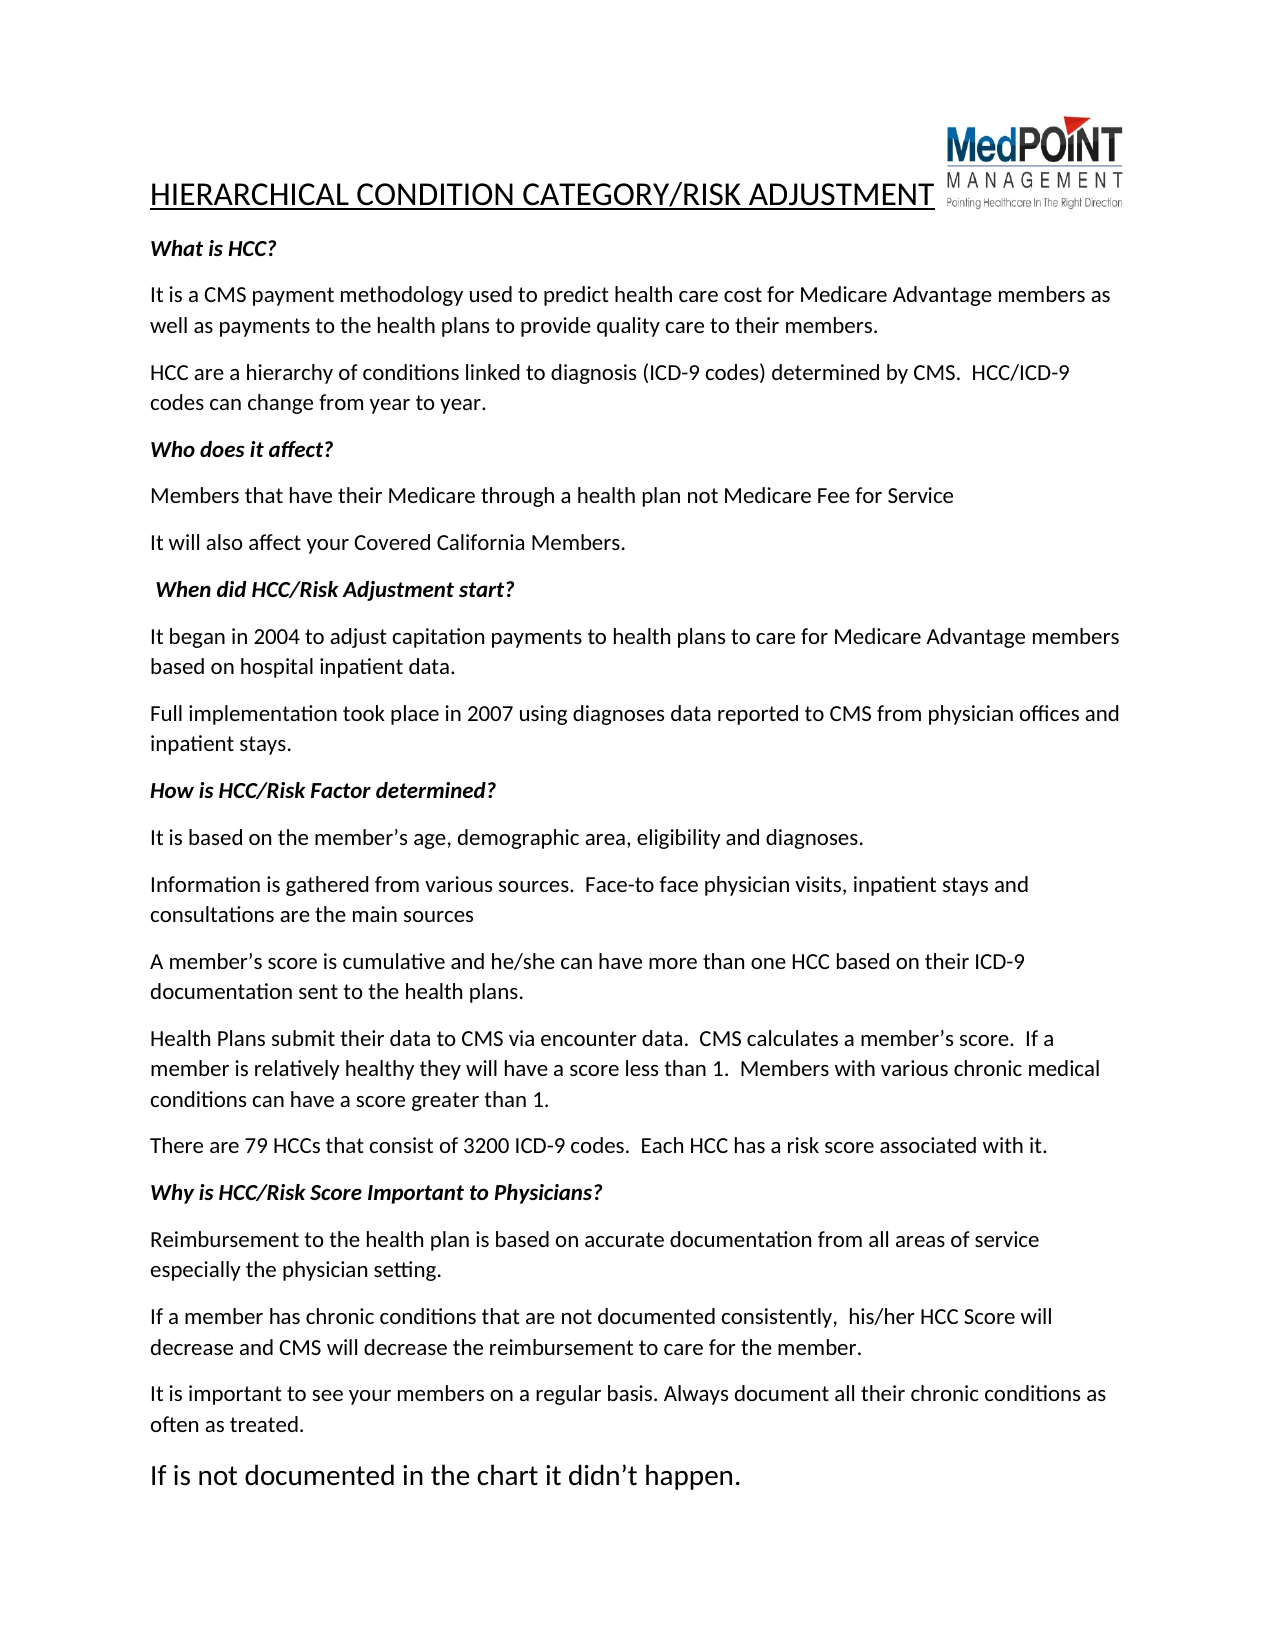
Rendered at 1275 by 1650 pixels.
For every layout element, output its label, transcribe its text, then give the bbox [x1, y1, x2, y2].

text There are 79 HCCs that consist of 3200 ICD-9 codes. Each HCC has a risk score associated with it. [150, 1132, 1125, 1160]
text HCC are a hierarchy of conditions linked to diagnosis (ICD-9 codes) determined by CMS. HCC/ICD-9 codes can change from year to year. [150, 358, 1125, 416]
text Members that have their Medicare through a health plan not Medicare Fee for Service [150, 482, 1125, 510]
text It is based on the member’s age, demographic area, eligibility and diagnoses. [150, 823, 1125, 851]
text A member’s score is cumulative and he/she can have more than one HCC based on their ICD-9 documentation sent to the health plans. [150, 947, 1125, 1006]
text It began in 2004 to adjust capitation payments to health plans to care for Medicare Advantage members based on hospital inpatient data. [150, 622, 1125, 681]
text How is HCC/Risk Factor determined? [150, 776, 1125, 804]
text If is not documented in the chart it didn’t happen. [150, 1457, 1125, 1492]
text What is HCC? [150, 234, 1125, 262]
text Why is HCC/Risk Score Important to Physicians? [150, 1178, 1125, 1207]
text When did HCC/Risk Adjustment start? [150, 575, 1125, 603]
text It is a CMS payment methodology used to predict health care cost for Medicare Advantage members as well as payments to the health plans to provide quality care to their members. [150, 281, 1125, 339]
text Reimbursement to the health plan is based on accurate documentation from all areas of service especially the physician setting. [150, 1225, 1125, 1284]
text It is important to see your members on a regular basis. Always document all their chronic conditions as often as treated. [150, 1379, 1125, 1438]
text Full implementation took place in 2007 using diagnoses data reported to CMS from physician offices and inpatient stays. [150, 699, 1125, 758]
text Information is gathered from various sources. Face-to face physician visits, inpatient stays and consultations are the main sources [150, 870, 1125, 928]
text Who does it affect? [150, 435, 1125, 463]
text If a member has chronic conditions that are not documented consistently, his/her HCC Score will decrease and CMS will decrease the reimbursement to care for the member. [150, 1302, 1125, 1361]
text It will also affect your Covered California Members. [150, 528, 1125, 557]
picture [943, 113, 1125, 173]
text HIERARCHICAL CONDITION CATEGORY/RISK ADJUSTMENT [150, 173, 1125, 214]
text Health Plans submit their data to CMS via encounter data. CMS calculates a member’s score. If a member is relatively healthy they will have a score less than 1. Members with various chronic medical conditions can have a score greater than 1. [150, 1024, 1125, 1113]
